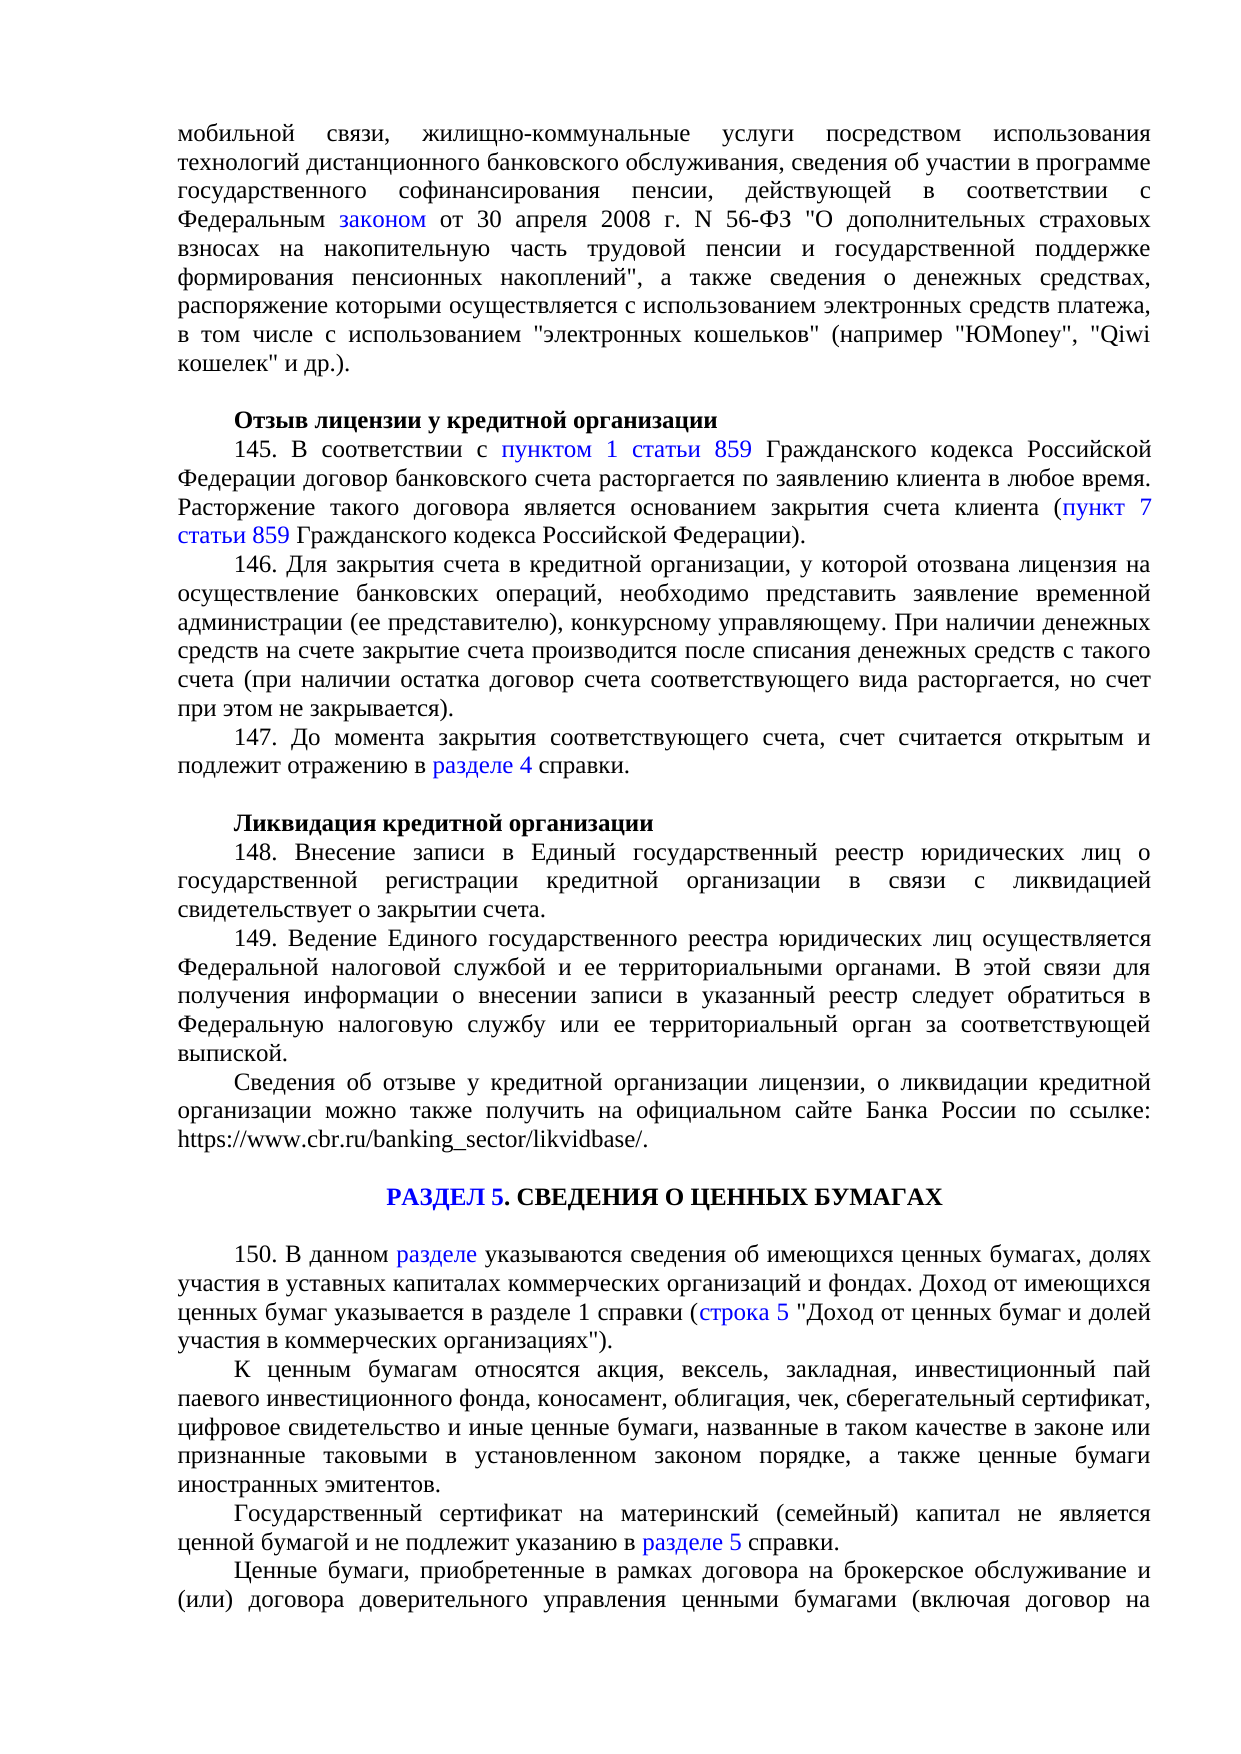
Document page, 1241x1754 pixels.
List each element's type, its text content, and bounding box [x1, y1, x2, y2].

title Отзыв лицензии у кредитной организации [177, 406, 1152, 434]
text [177, 1556, 1152, 1613]
text 149. Ведение Единого государственного реестра юридических лиц осуществляется Федеральной налоговой службой и ее территориальными органами. В этой связи для получения информации о внесении записи в указанный реестр следует обратиться в Федеральную налоговую службу или ее территориальный орган за соответствующей выпиской. [177, 923, 1152, 1067]
text 146. Для закрытия счета в кредитной организации, у которой отозвана лицензия на осуществление банковских операций, необходимо представить заявление временной администрации (ее представителю), конкурсному управляющему. При наличии денежных средств на счете закрытие счета производится после списания денежных средств с такого счета (при наличии остатка договор счета соответствующего вида расторгается, но счет при этом не закрывается). [177, 549, 1152, 722]
text 145. В соответствии с пунктом 1 статьи 859 Гражданского кодекса Российской Федерации договор банковского счета расторгается по заявлению клиента в любое время. Расторжение такого договора является основанием закрытия счета клиента (пункт 7 статьи 859 Гражданского кодекса Российской Федерации). [177, 434, 1152, 549]
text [177, 118, 1152, 377]
title Ликвидация кредитной организации [177, 808, 1152, 837]
text 147. До момента закрытия соответствующего счета, счет считается открытым и подлежит отражению в разделе 4 справки. [177, 722, 1152, 779]
title РАЗДЕЛ 5. СВЕДЕНИЯ О ЦЕННЫХ БУМАГАХ [177, 1182, 1152, 1211]
text Сведения об отзыве у кредитной организации лицензии, о ликвидации кредитной организации можно также получить на официальном сайте Банка России по ссылке: https://www.cbr.ru/banking_sector/likvidbase/. [177, 1067, 1152, 1153]
text К ценным бумагам относятся акция, вексель, закладная, инвестиционный пай паевого инвестиционного фонда, коносамент, облигация, чек, сберегательный сертификат, цифровое свидетельство и иные ценные бумаги, названные в таком качестве в законе или признанные таковыми в установленном законом порядке, а также ценные бумаги иностранных эмитентов. [177, 1354, 1152, 1498]
text 150. В данном разделе указываются сведения об имеющихся ценных бумагах, долях участия в уставных капиталах коммерческих организаций и фондах. Доход от имеющихся ценных бумаг указывается в разделе 1 справки (строка 5 "Доход от ценных бумаг и долей участия в коммерческих организациях"). [177, 1239, 1152, 1354]
text Государственный сертификат на материнский (семейный) капитал не является ценной бумагой и не подлежит указанию в разделе 5 справки. [177, 1498, 1152, 1556]
text 148. Внесение записи в Единый государственный реестр юридических лиц о государственной регистрации кредитной организации в связи с ликвидацией свидетельствует о закрытии счета. [177, 837, 1152, 923]
